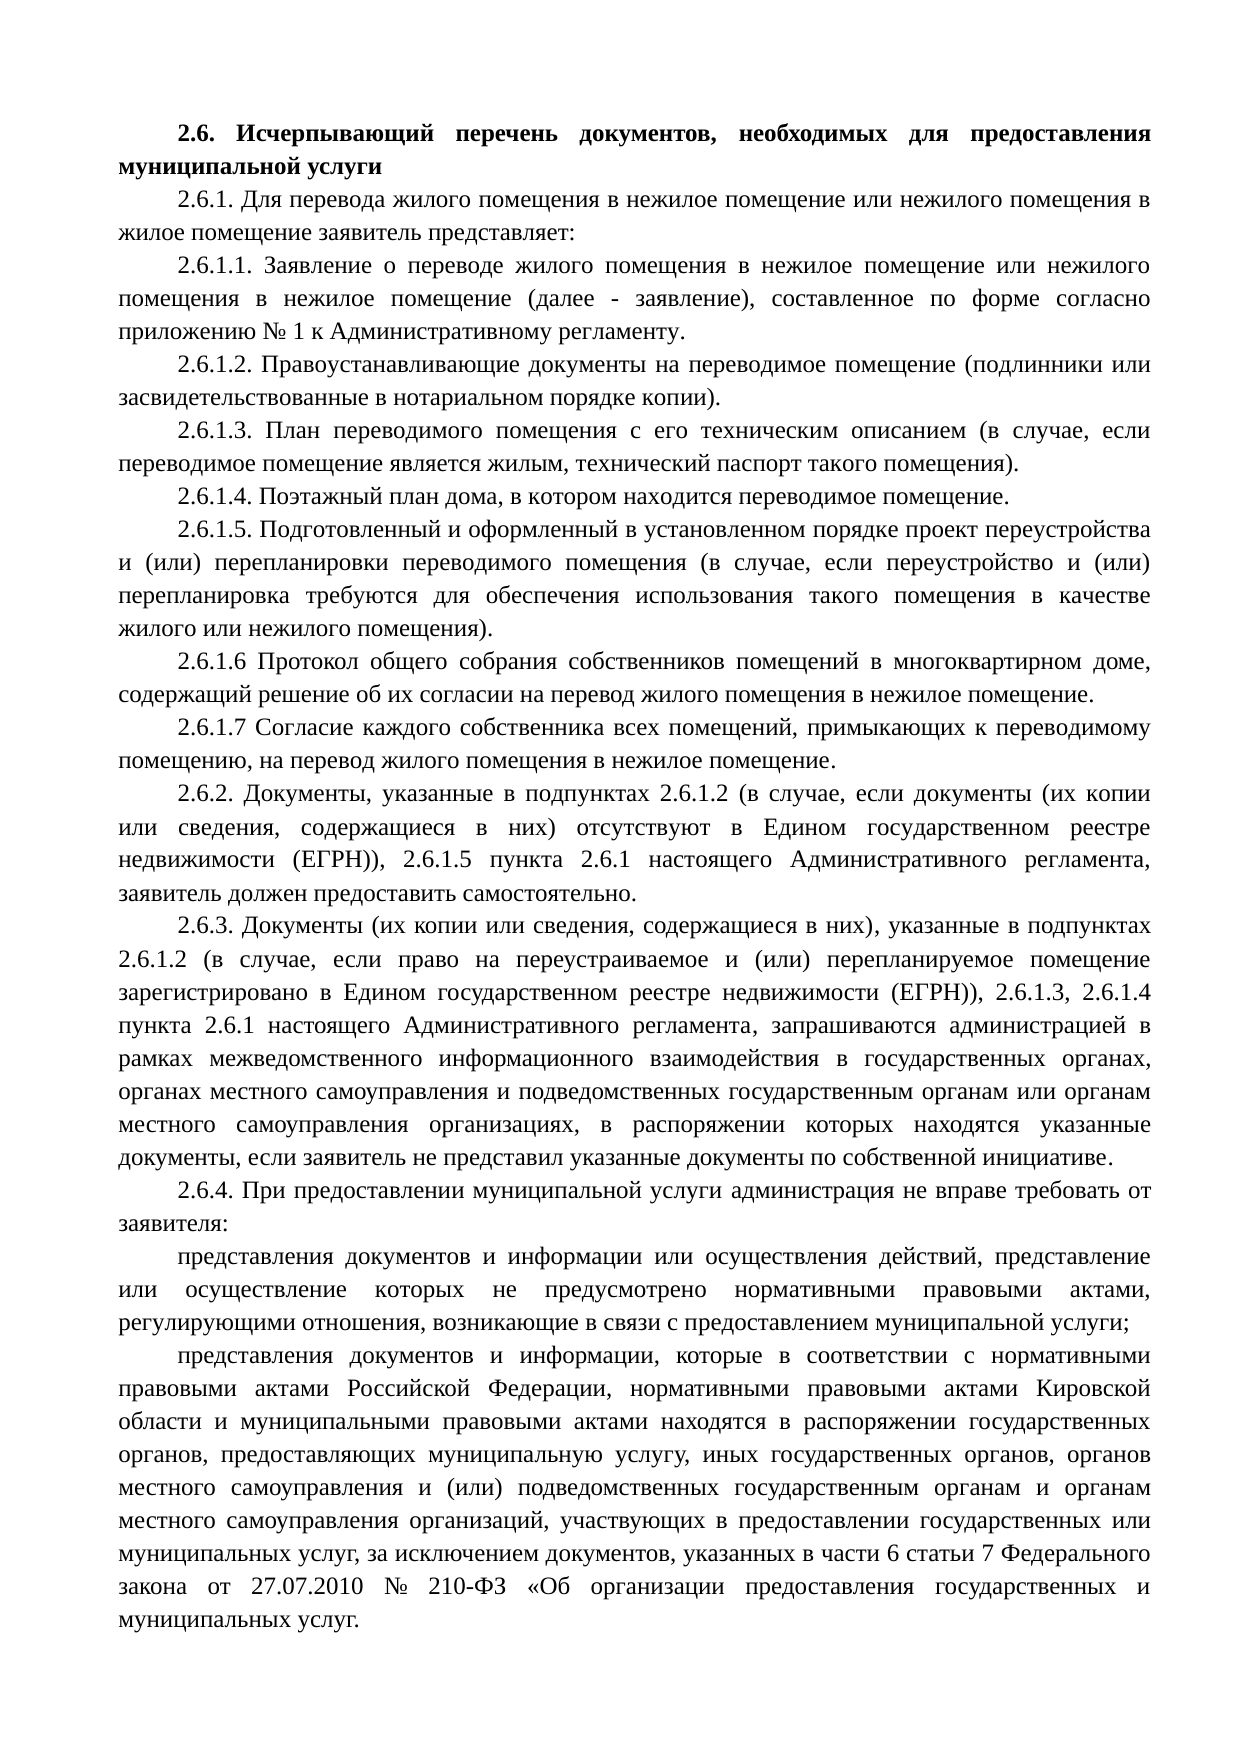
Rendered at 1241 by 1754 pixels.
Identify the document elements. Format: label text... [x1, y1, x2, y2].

text 2.6.1.2. Правоустанавливающие документы на переводимое помещение (подлинники или засвидетельствованные в нотариальном порядке копии). [118, 349, 1152, 411]
text 2.6.1.6 Протокол общего собрания собственников помещений в многоквартирном доме, содержащий решение об их согласии на перевод жилого помещения в нежилое помещение. [118, 646, 1152, 708]
text 2.6.4. При предоставлении муниципальной услуги администрация не вправе требовать от заявителя: [118, 1175, 1152, 1237]
text представления документов и информации, которые в соответствии с нормативными правовыми актами Российской Федерации, нормативными правовыми актами Кировской области и муниципальными правовыми актами находятся в распоряжении государственных органов, предоставляющих муниципальную услугу, иных государственных органов, органов местного самоуправления и (или) подведомственных государственным органам и органам местного самоуправления организаций, участвующих в предоставлении государственных или муниципальных услуг, за исключением документов, указанных в части 6 статьи 7 Федерального закона от 27.07.2010 № 210-ФЗ «Об организации предоставления государственных и муниципальных услуг. [118, 1340, 1152, 1633]
text 2.6. Исчерпывающий перечень документов, необходимых для предоставления муниципальной услуги [118, 118, 1152, 180]
text 2.6.1. Для перевода жилого помещения в нежилое помещение или нежилого помещения в жилое помещение заявитель представляет: [118, 184, 1152, 246]
text 2.6.1.5. Подготовленный и оформленный в установленном порядке проект переустройства и (или) перепланировки переводимого помещения (в случае, если переустройство и (или) перепланировка требуются для обеспечения использования такого помещения в качестве жилого или нежилого помещения). [118, 514, 1152, 642]
text 2.6.2. Документы, указанные в подпунктах 2.6.1.2 (в случае, если документы (их копии или сведения, содержащиеся в них) отсутствуют в Едином государственном реестре недвижимости (ЕГРН)), 2.6.1.5 пункта 2.6.1 настоящего Административного регламента, заявитель должен предоставить самостоятельно. [118, 778, 1152, 906]
text 2.6.1.3. План переводимого помещения с его техническим описанием (в случае, если переводимое помещение является жилым, технический паспорт такого помещения). [118, 415, 1152, 477]
text представления документов и информации или осуществления действий, представление или осуществление которых не предусмотрено нормативными правовыми актами, регулирующими отношения, возникающие в связи с предоставлением муниципальной услуги; [118, 1241, 1152, 1336]
text 2.6.3. Документы (их копии или сведения, содержащиеся в них), указанные в подпунктах 2.6.1.2 (в случае, если право на переустраиваемое и (или) перепланируемое помещение зарегистрировано в Едином государственном реестре недвижимости (ЕГРН)), 2.6.1.3, 2.6.1.4 пункта 2.6.1 настоящего Административного регламента, запрашиваются администрацией в рамках межведомственного информационного взаимодействия в государственных органах, органах местного самоуправления и подведомственных государственным органам или органам местного самоуправления организациях, в распоряжении которых находятся указанные документы, если заявитель не представил указанные документы по собственной инициативе. [118, 911, 1152, 1171]
text 2.6.1.4. Поэтажный план дома, в котором находится переводимое помещение. [118, 481, 1152, 510]
text 2.6.1.1. Заявление о переводе жилого помещения в нежилое помещение или нежилого помещения в нежилое помещение (далее - заявление), составленное по форме согласно приложению № 1 к Административному регламенту. [118, 250, 1152, 345]
text 2.6.1.7 Согласие каждого собственника всех помещений, примыкающих к переводимому помещению, на перевод жилого помещения в нежилое помещение. [118, 712, 1152, 774]
